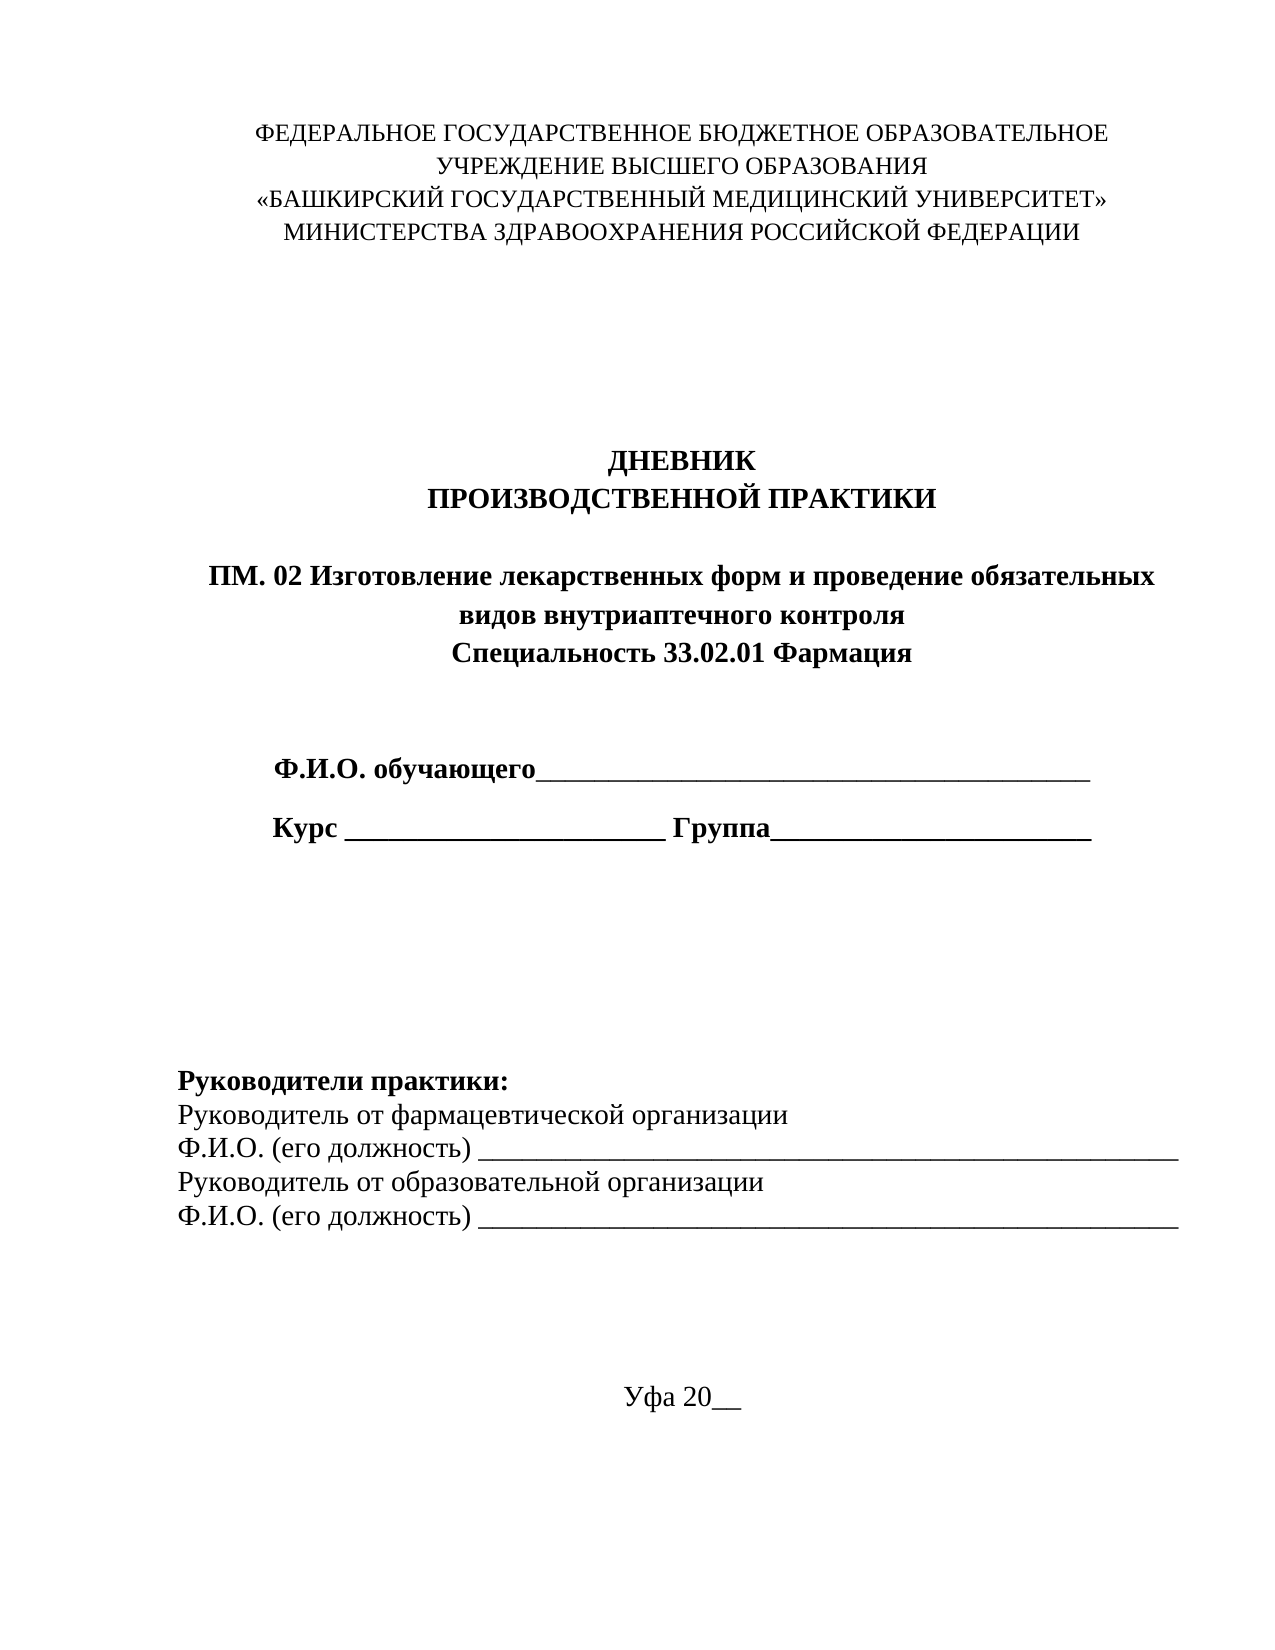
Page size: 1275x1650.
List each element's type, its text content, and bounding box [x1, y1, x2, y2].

text Руководитель от образовательной организации [177, 1164, 1186, 1198]
text ДНЕВНИК [177, 443, 1186, 476]
text «БАШКИРСКИЙ ГОСУДАРСТВЕННЫЙ МЕДИЦИНСКИЙ УНИВЕРСИТЕТ» [177, 184, 1186, 213]
text Ф.И.О. обучающего______________________________________ [177, 751, 1186, 785]
text Курс ______________________ Группа______________________ [177, 811, 1186, 844]
text Специальность 33.02.01 Фармация [177, 636, 1186, 669]
text ПМ. 02 Изготовление лекарственных форм и проведение обязательных видов внутриаптечного контроля [177, 558, 1186, 631]
text ФЕДЕРАЛЬНОЕ ГОСУДАРСТВЕННОЕ БЮДЖЕТНОЕ ОБРАЗОВАТЕЛЬНОЕ [177, 118, 1186, 147]
text Уфа 20__ [177, 1379, 1186, 1413]
text МИНИСТЕРСТВА ЗДРАВООХРАНЕНИЯ РОССИЙСКОЙ ФЕДЕРАЦИИ [177, 217, 1186, 246]
text Руководитель от фармацевтической организации [177, 1097, 1186, 1131]
text УЧРЕЖДЕНИЕ ВЫСШЕГО ОБРАЗОВАНИЯ [177, 151, 1186, 180]
text ПРОИЗВОДСТВЕННОЙ ПРАКТИКИ [177, 481, 1186, 515]
text Ф.И.О. (его должность) ________________________________________________ [177, 1198, 1186, 1231]
text Ф.И.О. (его должность) ________________________________________________ [177, 1131, 1186, 1164]
text Руководители практики: [177, 1063, 1186, 1097]
